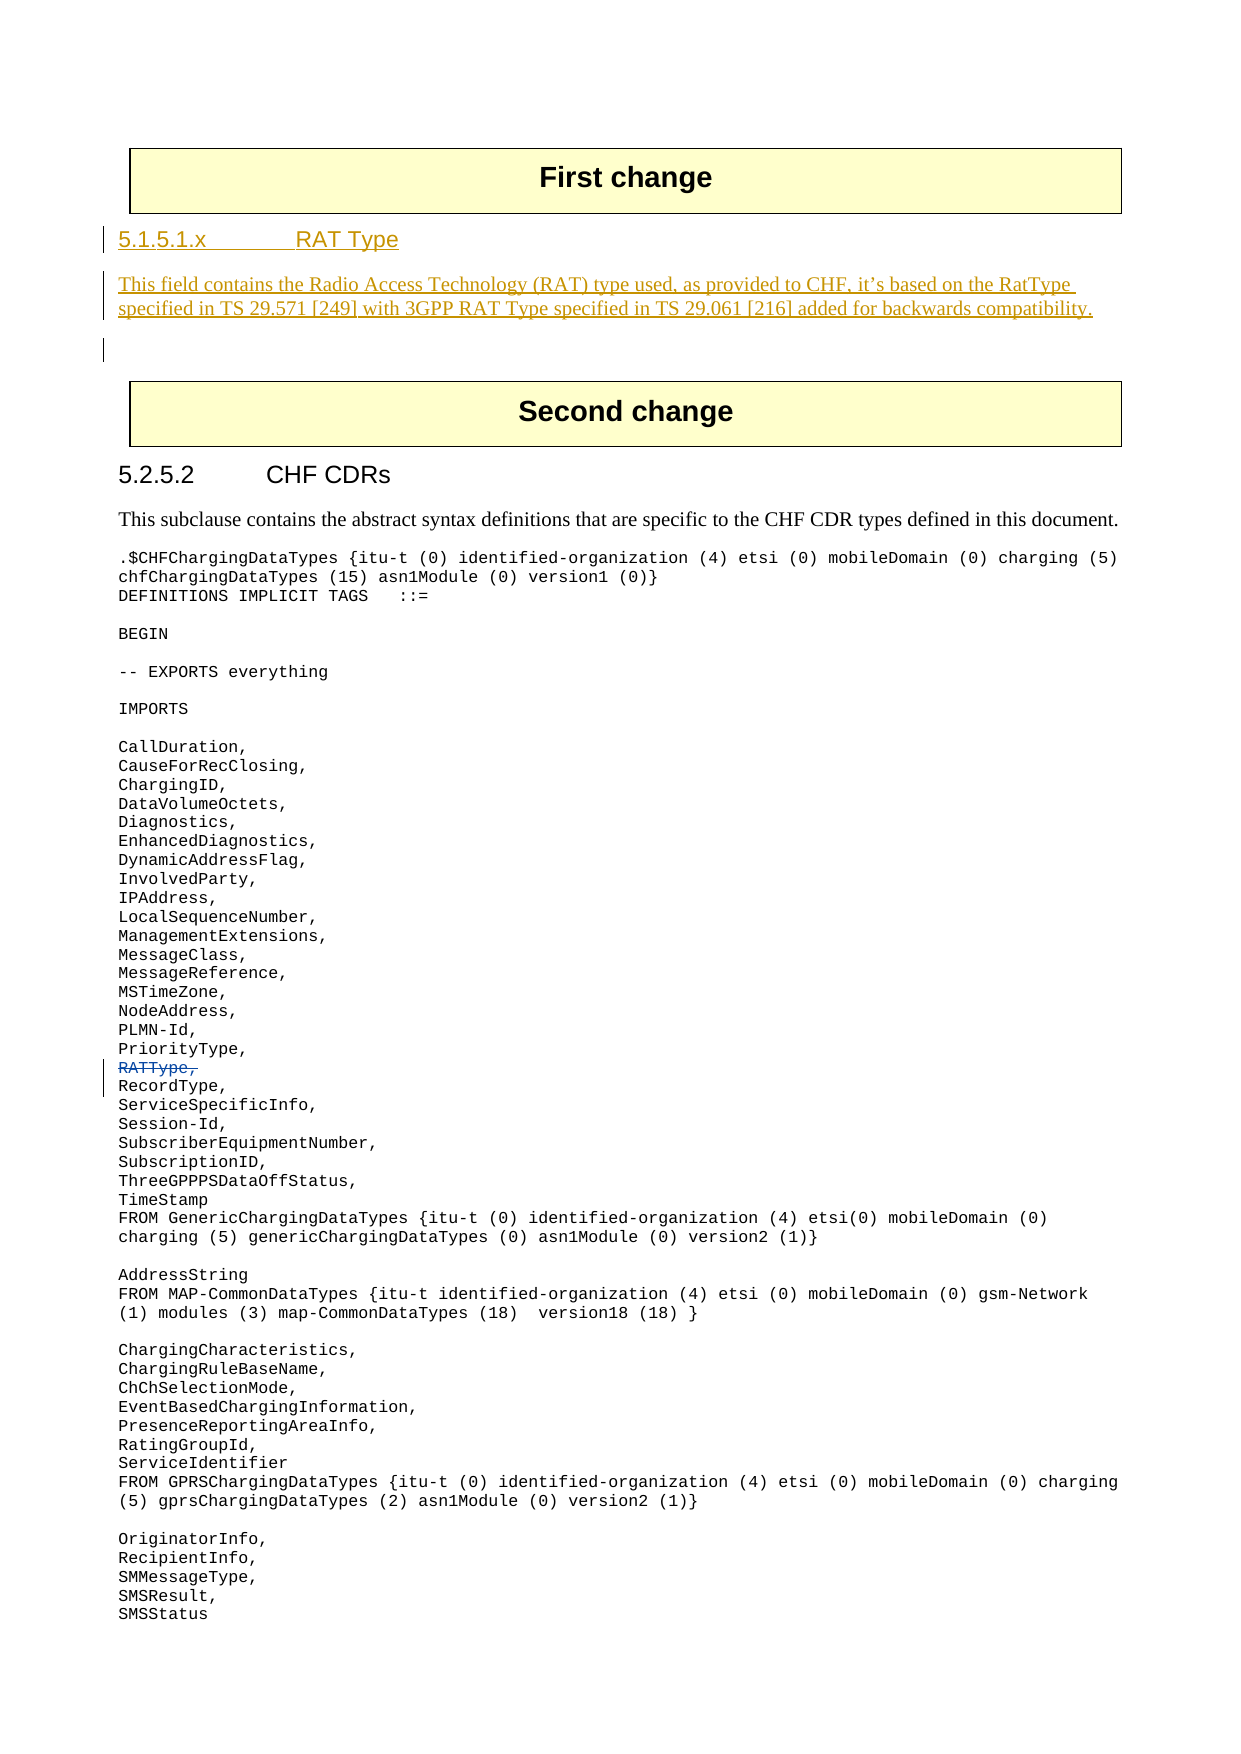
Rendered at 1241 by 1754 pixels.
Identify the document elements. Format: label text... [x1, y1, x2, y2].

text ServiceSpecificInfo, [118, 1097, 1122, 1116]
text ChargingID, [118, 776, 1122, 795]
text TimeStamp [118, 1191, 1122, 1210]
text AddressString [118, 1267, 1122, 1285]
text CauseForRecClosing, [118, 757, 1122, 776]
text Diagnostics, [118, 814, 1122, 833]
text Session-Id, [118, 1116, 1122, 1134]
text BEGIN [118, 626, 1122, 644]
text MessageReference, [118, 965, 1122, 984]
text FROM GenericChargingDataTypes {itu-t (0) identified-organization (4) etsi(0) mobileDomain (0) charging (5) genericChargingDataTypes (0) asn1Module (0) version2 (1)} [118, 1210, 1122, 1248]
text ChargingRuleBaseName, [118, 1361, 1122, 1380]
text -- EXPORTS everything [118, 663, 1122, 682]
text This subclause contains the abstract syntax definitions that are specific to the CHF CDR types defined in this document. [118, 507, 1122, 531]
table_header Second change [131, 382, 1121, 446]
text LocalSequenceNumber, [118, 908, 1122, 927]
text DynamicAddressFlag, [118, 852, 1122, 871]
table_header First change [131, 149, 1121, 213]
text RecordType, [118, 1078, 1122, 1097]
text PriorityType, [118, 1040, 1122, 1059]
text FROM GPRSChargingDataTypes {itu-t (0) identified-organization (4) etsi (0) mobileDomain (0) charging (5) gprsChargingDataTypes (2) asn1Module (0) version2 (1)} [118, 1474, 1122, 1512]
subtitle 5.2.5.2 CHF CDRs [118, 460, 1122, 488]
text PLMN-Id, [118, 1021, 1122, 1040]
text SMSResult, [118, 1587, 1122, 1606]
text .$CHFChargingDataTypes {itu-t (0) identified-organization (4) etsi (0) mobileDomain (0) charging (5) chfChargingDataTypes (15) asn1Module (0) version1 (0)} [118, 550, 1122, 588]
text MSTimeZone, [118, 984, 1122, 1003]
text ChargingCharacteristics, [118, 1342, 1122, 1361]
text IPAddress, [118, 889, 1122, 908]
text SubscriberEquipmentNumber, [118, 1134, 1122, 1153]
text SMSStatus [118, 1606, 1122, 1625]
text OriginatorInfo, [118, 1531, 1122, 1549]
text EventBasedChargingInformation, [118, 1398, 1122, 1417]
text RecipientInfo, [118, 1549, 1122, 1568]
text SubscriptionID, [118, 1153, 1122, 1172]
text PresenceReportingAreaInfo, [118, 1417, 1122, 1436]
text RatingGroupId, [118, 1436, 1122, 1455]
text MessageClass, [118, 946, 1122, 965]
text ThreeGPPPSDataOffStatus, [118, 1172, 1122, 1191]
text ManagementExtensions, [118, 927, 1122, 946]
text DataVolumeOctets, [118, 795, 1122, 814]
text IMPORTS [118, 701, 1122, 720]
text InvolvedParty, [118, 871, 1122, 889]
text DEFINITIONS IMPLICIT TAGS ::= [118, 588, 1122, 607]
text SMMessageType, [118, 1568, 1122, 1587]
text NodeAddress, [118, 1003, 1122, 1021]
text ChChSelectionMode, [118, 1380, 1122, 1398]
text FROM MAP-CommonDataTypes {itu-t identified-organization (4) etsi (0) mobileDomain (0) gsm-Network (1) modules (3) map-CommonDataTypes (18) version18 (18) } [118, 1285, 1122, 1323]
text EnhancedDiagnostics, [118, 833, 1122, 852]
text CallDuration, [118, 739, 1122, 757]
text ServiceIdentifier [118, 1455, 1122, 1474]
